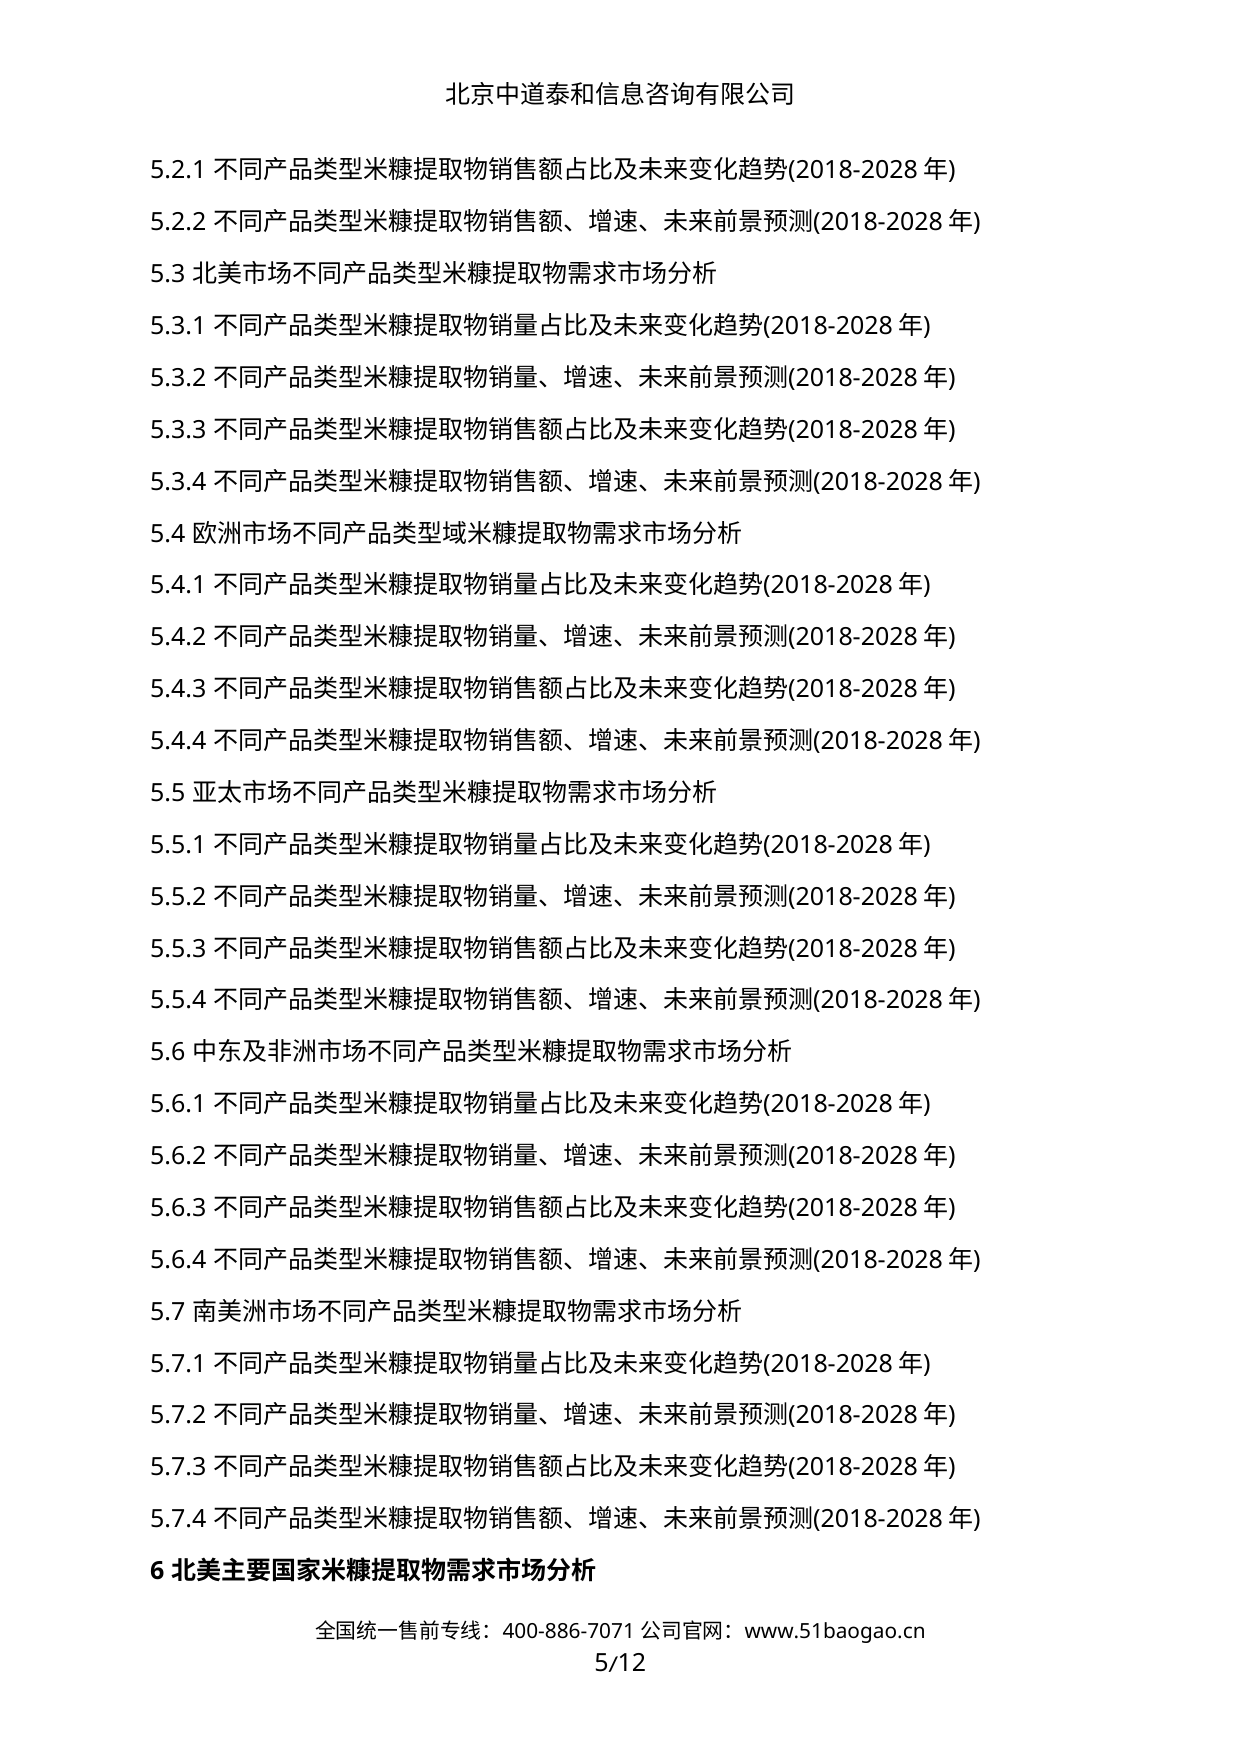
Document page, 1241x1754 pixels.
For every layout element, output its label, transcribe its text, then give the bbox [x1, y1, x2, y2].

text 5.3.4 不同产品类型米糠提取物销售额、增速、未来前景预测(2018-2028年) [150, 461, 1090, 497]
text 5.6.3 不同产品类型米糠提取物销售额占比及未来变化趋势(2018-2028年) [150, 1187, 1090, 1224]
text 5.5.4 不同产品类型米糠提取物销售额、增速、未来前景预测(2018-2028年) [150, 980, 1090, 1016]
text 5.6.1 不同产品类型米糠提取物销量占比及未来变化趋势(2018-2028年) [150, 1084, 1090, 1120]
text 5.3.2 不同产品类型米糠提取物销量、增速、未来前景预测(2018-2028年) [150, 357, 1090, 394]
text 5.6 中东及非洲市场不同产品类型米糠提取物需求市场分析 [150, 1032, 1090, 1068]
text 5.4.2 不同产品类型米糠提取物销量、增速、未来前景预测(2018-2028年) [150, 617, 1090, 653]
text 5.7.3 不同产品类型米糠提取物销售额占比及未来变化趋势(2018-2028年) [150, 1447, 1090, 1483]
text 5.5.2 不同产品类型米糠提取物销量、增速、未来前景预测(2018-2028年) [150, 876, 1090, 912]
text 5.5.3 不同产品类型米糠提取物销售额占比及未来变化趋势(2018-2028年) [150, 928, 1090, 964]
text 5.5 亚太市场不同产品类型米糠提取物需求市场分析 [150, 772, 1090, 809]
text 6 北美主要国家米糠提取物需求市场分析 [150, 1551, 1090, 1587]
text 5.4 欧洲市场不同产品类型域米糠提取物需求市场分析 [150, 513, 1090, 549]
text 5.4.3 不同产品类型米糠提取物销售额占比及未来变化趋势(2018-2028年) [150, 669, 1090, 705]
text 5.7 南美洲市场不同产品类型米糠提取物需求市场分析 [150, 1291, 1090, 1327]
text 5.4.4 不同产品类型米糠提取物销售额、增速、未来前景预测(2018-2028年) [150, 721, 1090, 757]
text 5.5.1 不同产品类型米糠提取物销量占比及未来变化趋势(2018-2028年) [150, 824, 1090, 861]
text 5.2.1 不同产品类型米糠提取物销售额占比及未来变化趋势(2018-2028年) [150, 150, 1090, 186]
text 5.2.2 不同产品类型米糠提取物销售额、增速、未来前景预测(2018-2028年) [150, 202, 1090, 238]
text 5.7.2 不同产品类型米糠提取物销量、增速、未来前景预测(2018-2028年) [150, 1395, 1090, 1431]
text 5.7.1 不同产品类型米糠提取物销量占比及未来变化趋势(2018-2028年) [150, 1343, 1090, 1379]
text 5.3.1 不同产品类型米糠提取物销量占比及未来变化趋势(2018-2028年) [150, 306, 1090, 342]
text 5.3 北美市场不同产品类型米糠提取物需求市场分析 [150, 254, 1090, 290]
text 5.7.4 不同产品类型米糠提取物销售额、增速、未来前景预测(2018-2028年) [150, 1499, 1090, 1535]
text 5.3.3 不同产品类型米糠提取物销售额占比及未来变化趋势(2018-2028年) [150, 409, 1090, 446]
text 5.4.1 不同产品类型米糠提取物销量占比及未来变化趋势(2018-2028年) [150, 565, 1090, 601]
text 5.6.4 不同产品类型米糠提取物销售额、增速、未来前景预测(2018-2028年) [150, 1239, 1090, 1276]
text 5.6.2 不同产品类型米糠提取物销量、增速、未来前景预测(2018-2028年) [150, 1136, 1090, 1172]
